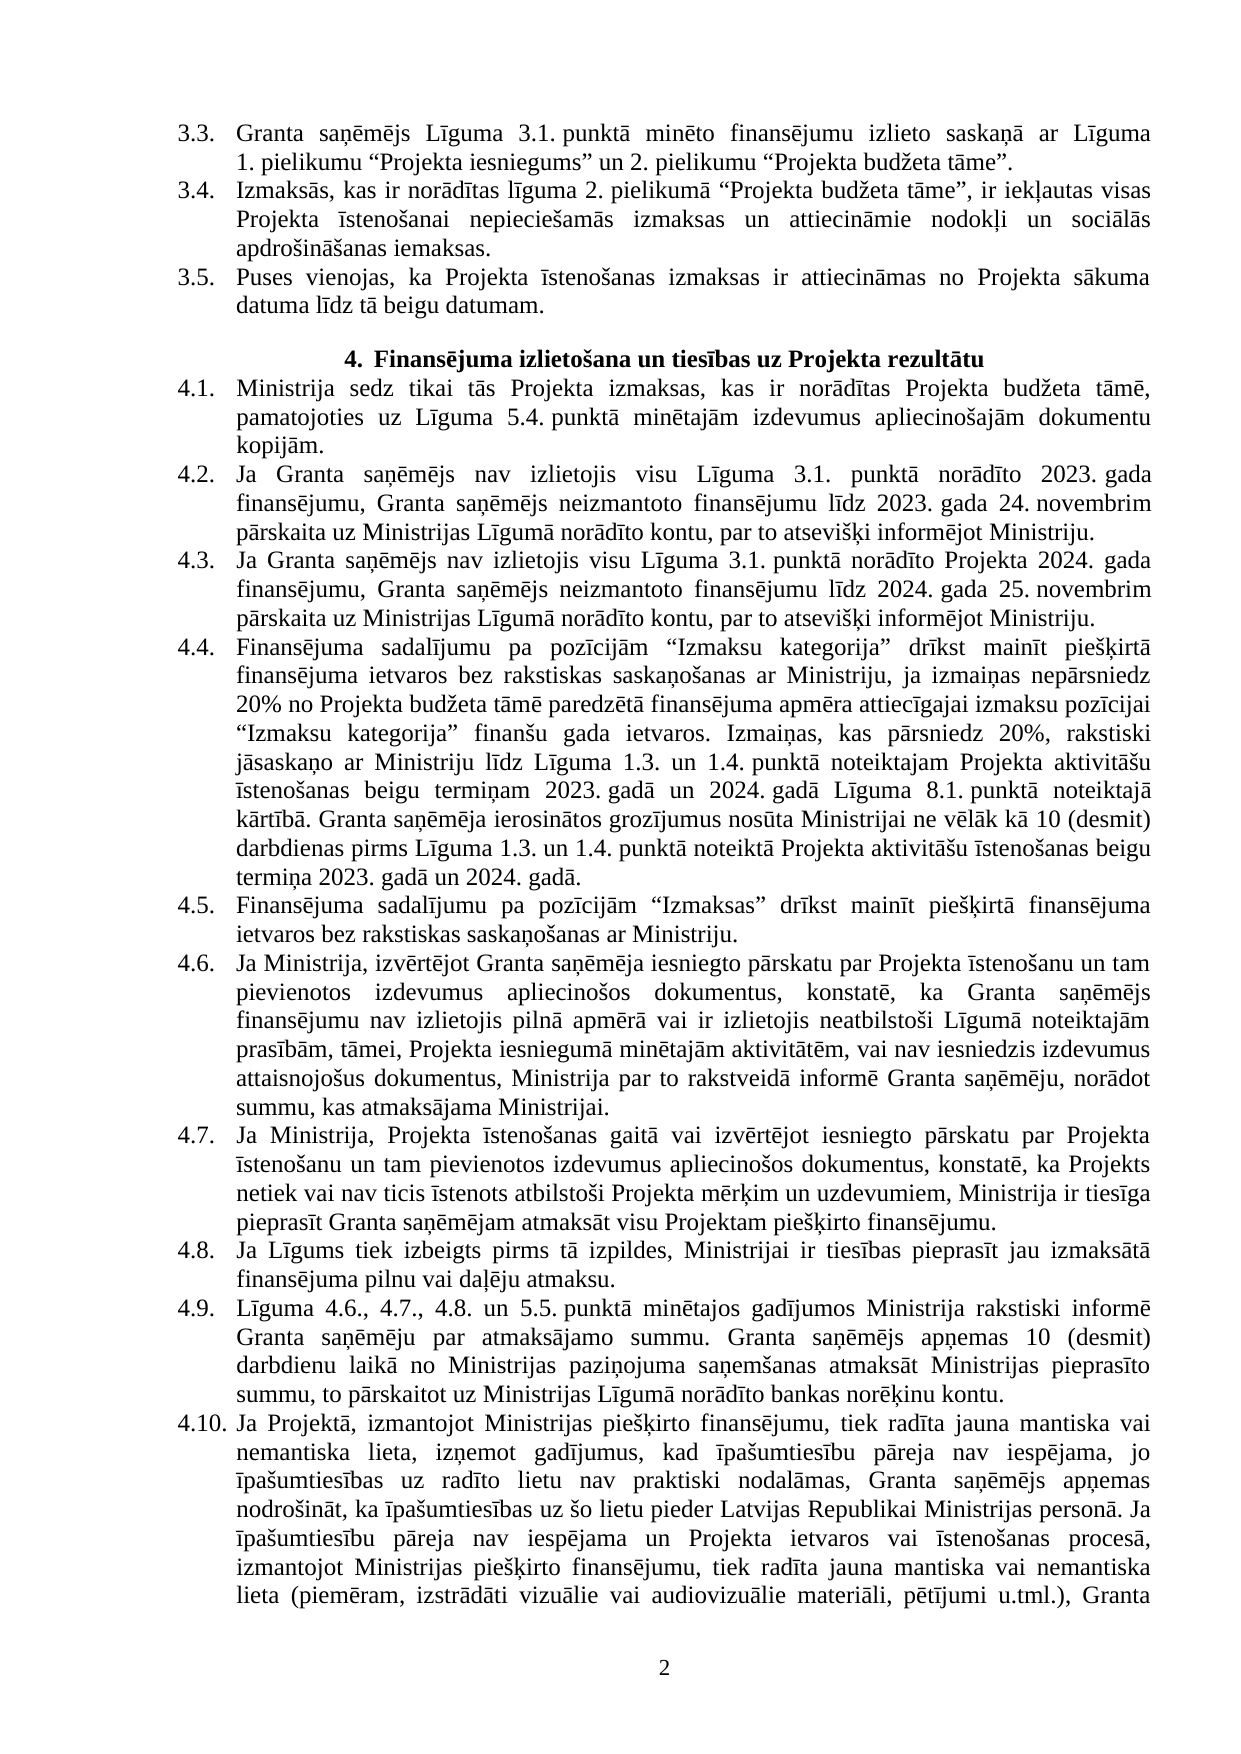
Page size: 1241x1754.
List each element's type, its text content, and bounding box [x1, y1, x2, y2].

list Finansējuma izlietošana un tiesības uz Projekta rezultātu [177, 344, 1152, 373]
list Ja Granta saņēmējs nav izlietojis visu Līguma 3.1. punktā norādīto Projekta 2024. gada finansējumu, Granta saņēmējs neizmantoto finansējumu līdz 2024. gada 25. novembrim pārskaita uz Ministrijas Līgumā norādīto kontu, par to atsevišķi informējot Ministriju. [177, 546, 1152, 632]
list Ja Līgums tiek izbeigts pirms tā izpildes, Ministrijai ir tiesības pieprasīt jau izmaksātā finansējuma pilnu vai daļēju atmaksu. [177, 1236, 1152, 1293]
list Ja Ministrija, izvērtējot Granta saņēmēja iesniegto pārskatu par Projekta īstenošanu un tam pievienotos izdevumus apliecinošos dokumentus, konstatē, ka Granta saņēmējs finansējumu nav izlietojis pilnā apmērā vai ir izlietojis neatbilstoši Līgumā noteiktajām prasībām, tāmei, Projekta iesniegumā minētajām aktivitātēm, vai nav iesniedzis izdevumus attaisnojošus dokumentus, Ministrija par to rakstveidā informē Granta saņēmēju, norādot summu, kas atmaksājama Ministrijai. [177, 948, 1152, 1121]
list Ja Granta saņēmējs nav izlietojis visu Līguma 3.1. punktā norādīto 2023. gada finansējumu, Granta saņēmējs neizmantoto finansējumu līdz 2023. gada 24. novembrim pārskaita uz Ministrijas Līgumā norādīto kontu, par to atsevišķi informējot Ministriju. [177, 459, 1152, 546]
list Izmaksās, kas ir norādītas līguma 2. pielikumā “Projekta budžeta tāme”, ir iekļautas visas Projekta īstenošanai nepieciešamās izmaksas un attiecināmie nodokļi un sociālās apdrošināšanas iemaksas. [177, 176, 1152, 262]
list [177, 1408, 1152, 1609]
list Finansējuma sadalījumu pa pozīcijām “Izmaksas” drīkst mainīt piešķirtā finansējuma ietvaros bez rakstiskas saskaņošanas ar Ministriju. [177, 891, 1152, 948]
list Līguma 4.6., 4.7., 4.8. un 5.5. punktā minētajos gadījumos Ministrija rakstiski informē Granta saņēmēju par atmaksājamo summu. Granta saņēmējs apņemas 10 (desmit) darbdienu laikā no Ministrijas paziņojuma saņemšanas atmaksāt Ministrijas pieprasīto summu, to pārskaitot uz Ministrijas Līgumā norādīto bankas norēķinu kontu. [177, 1293, 1152, 1408]
list Ja Ministrija, Projekta īstenošanas gaitā vai izvērtējot iesniegto pārskatu par Projekta īstenošanu un tam pievienotos izdevumus apliecinošos dokumentus, konstatē, ka Projekts netiek vai nav ticis īstenots atbilstoši Projekta mērķim un uzdevumiem, Ministrija ir tiesīga pieprasīt Granta saņēmējam atmaksāt visu Projektam piešķirto finansējumu. [177, 1121, 1152, 1236]
list Puses vienojas, ka Projekta īstenošanas izmaksas ir attiecināmas no Projekta sākuma datuma līdz tā beigu datumam. [177, 262, 1152, 319]
list Ministrija sedz tikai tās Projekta izmaksas, kas ir norādītas Projekta budžeta tāmē, pamatojoties uz Līguma 5.4. punktā minētajām izdevumus apliecinošajām dokumentu kopijām. [177, 373, 1152, 459]
list Finansējuma sadalījumu pa pozīcijām “Izmaksu kategorija” drīkst mainīt piešķirtā finansējuma ietvaros bez rakstiskas saskaņošanas ar Ministriju, ja izmaiņas nepārsniedz 20% no Projekta budžeta tāmē paredzētā finansējuma apmēra attiecīgajai izmaksu pozīcijai “Izmaksu kategorija” finanšu gada ietvaros. Izmaiņas, kas pārsniedz 20%, rakstiski jāsaskaņo ar Ministriju līdz Līguma 1.3. un 1.4. punktā noteiktajam Projekta aktivitāšu īstenošanas beigu termiņam 2023. gadā un 2024. gadā Līguma 8.1. punktā noteiktajā kārtībā. Granta saņēmēja ierosinātos grozījumus nosūta Ministrijai ne vēlāk kā 10 (desmit) darbdienas pirms Līguma 1.3. un 1.4. punktā noteiktā Projekta aktivitāšu īstenošanas beigu termiņa 2023. gadā un 2024. gadā. [177, 632, 1152, 891]
list Granta saņēmējs Līguma 3.1. punktā minēto finansējumu izlieto saskaņā ar Līguma 1. pielikumu “Projekta iesniegums” un 2. pielikumu “Projekta budžeta tāme”. [177, 118, 1152, 176]
